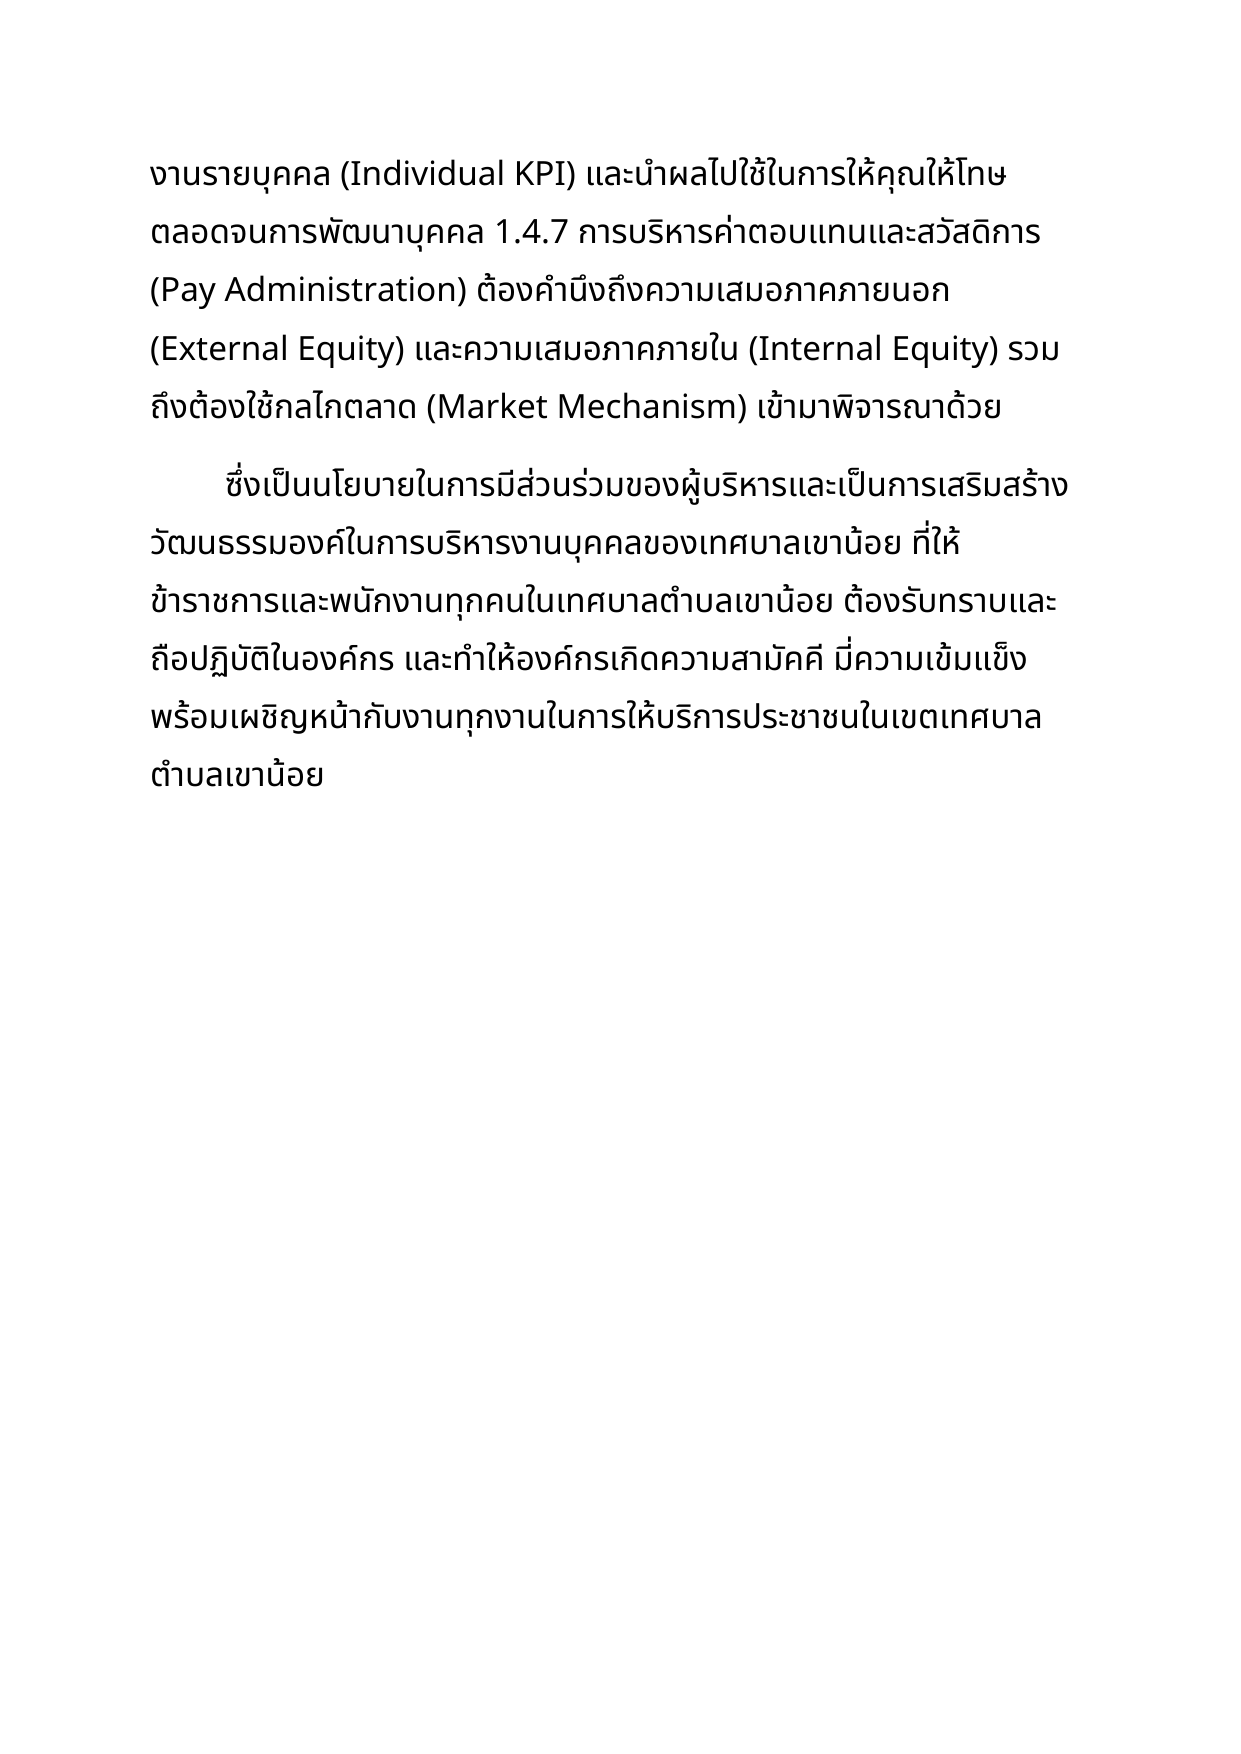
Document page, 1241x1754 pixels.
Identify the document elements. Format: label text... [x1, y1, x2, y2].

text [150, 150, 1090, 433]
text ซึ่งเป็นนโยบายในการมีส่วนร่วมของผู้บริหารและเป็นการเสริมสร้างวัฒนธรรมองค์ในการบริหารงานบุคคลของเทศบาลเขาน้อย ที่ให้ข้าราชการและพนักงานทุกคนในเทศบาลตำบลเขาน้อย ต้องรับทราบและถือปฏิบัติในองค์กร และทำให้องค์กรเกิดความสามัคคี มี่ความเข้มแข็งพร้อมเผชิญหน้ากับงานทุกงานในการให้บริการประชาชนในเขตเทศบาลตำบลเขาน้อย [150, 461, 1090, 801]
